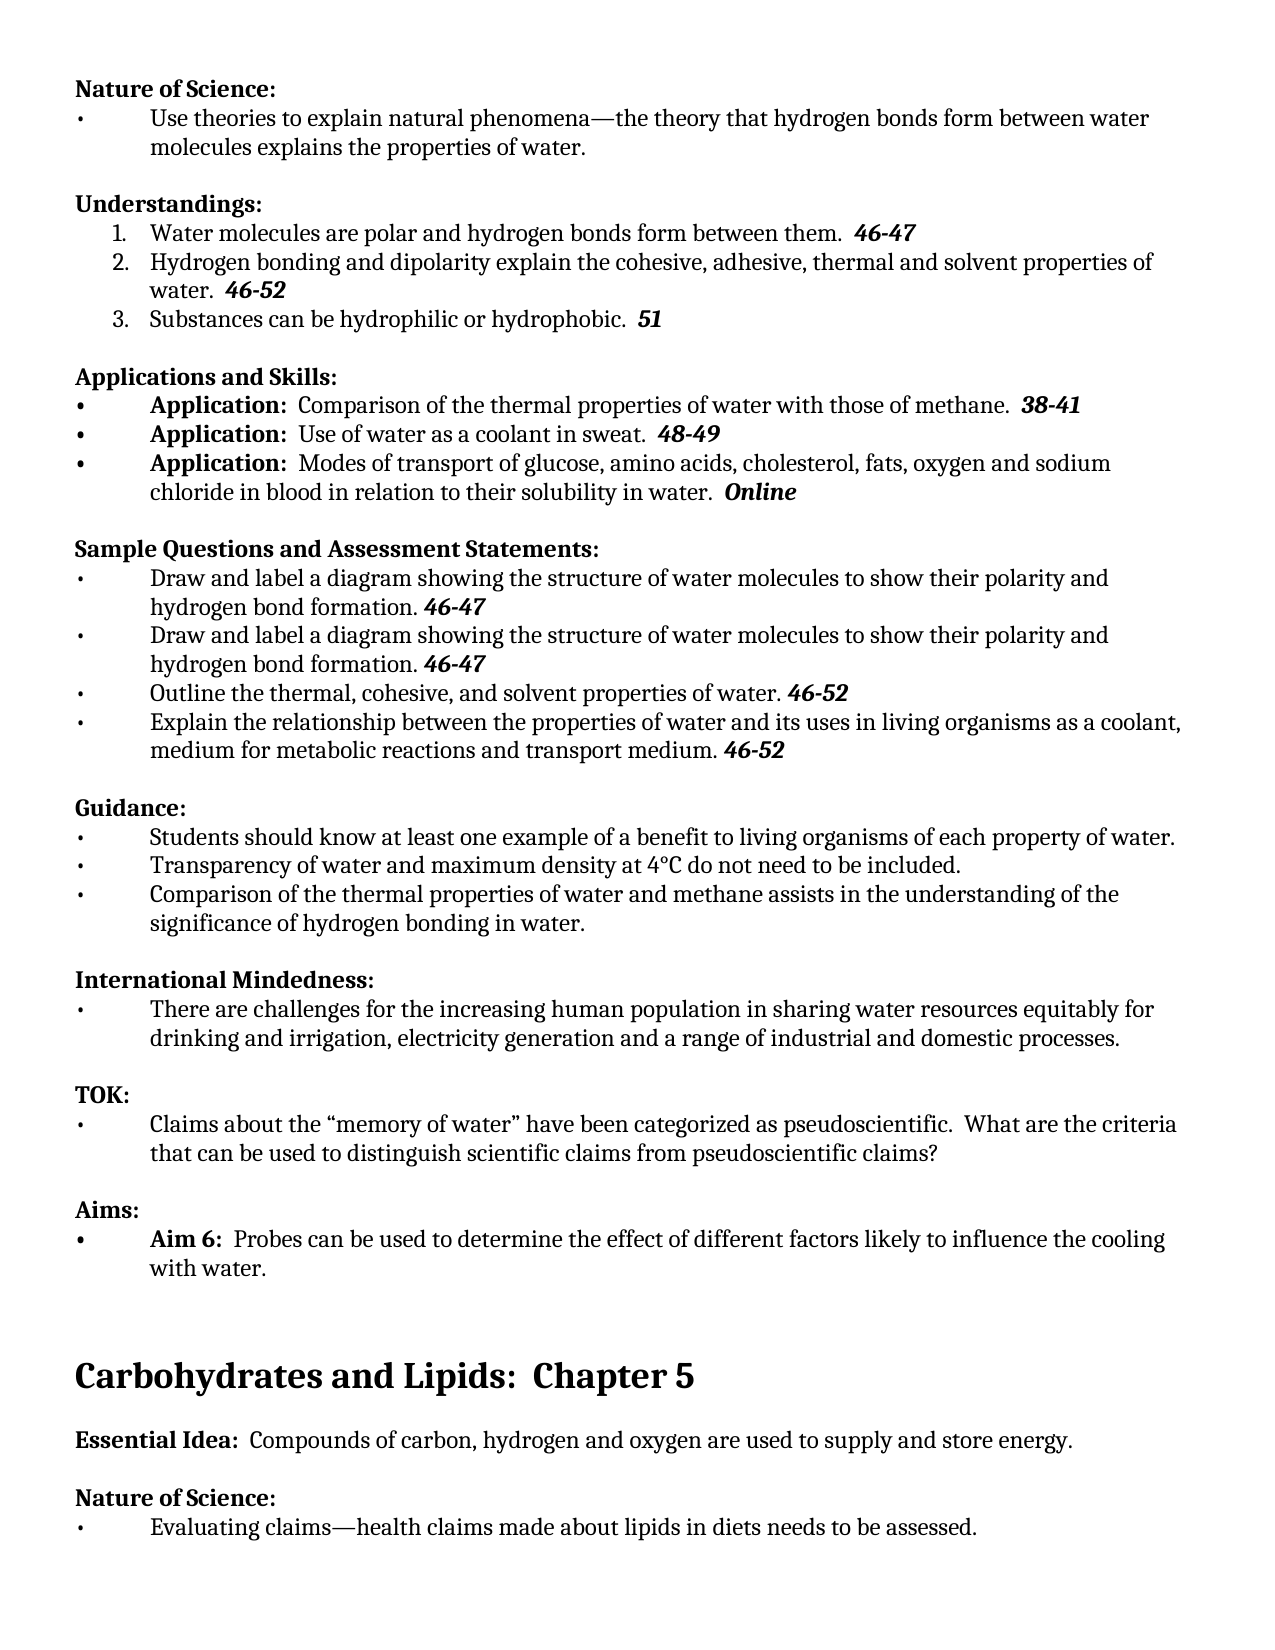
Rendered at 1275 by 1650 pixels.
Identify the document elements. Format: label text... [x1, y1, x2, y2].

text Understandings: [75, 190, 1200, 219]
text • Use theories to explain natural phenomena—the theory that hydrogen bonds form between water molecules explains the properties of water. [75, 104, 1200, 161]
text • Outline the thermal, cohesive, and solvent properties of water. 46-52 [75, 679, 1200, 707]
text Nature of Science: [75, 75, 1200, 104]
text • Claims about the “memory of water” have been categorized as pseudoscientific. What are the criteria that can be used to distinguish scientific claims from pseudoscientific claims? [75, 1110, 1200, 1167]
text International Mindedness: [75, 966, 1200, 995]
text Aims: [75, 1196, 1200, 1225]
text • Aim 6: Probes can be used to determine the effect of different factors likely to influence the cooling with water. [75, 1225, 1200, 1282]
text • There are challenges for the increasing human population in sharing water resources equitably for drinking and irrigation, electricity generation and a range of industrial and domestic processes. [75, 995, 1200, 1052]
list Water molecules are polar and hydrogen bonds form between them. 46-47 [112, 219, 1200, 247]
text • Explain the relationship between the properties of water and its uses in living organisms as a coolant, medium for metabolic reactions and transport medium. 46-52 [75, 707, 1200, 765]
text Guidance: [75, 794, 1200, 822]
text Applications and Skills: [75, 362, 1200, 391]
text • Application: Comparison of the thermal properties of water with those of methane. 38-41 [75, 391, 1200, 420]
text • Application: Modes of transport of glucose, amino acids, cholesterol, fats, oxygen and sodium chloride in blood in relation to their solubility in water. Online [75, 449, 1200, 506]
list Hydrogen bonding and dipolarity explain the cohesive, adhesive, thermal and solvent properties of water. 46-52 [112, 247, 1200, 305]
text • Evaluating claims—health claims made about lipids in diets needs to be assessed. [75, 1512, 1200, 1541]
text Nature of Science: [75, 1484, 1200, 1512]
text • Comparison of the thermal properties of water and methane assists in the understanding of the significance of hydrogen bonding in water. [75, 880, 1200, 937]
text Carbohydrates and Lipids: Chapter 5 [75, 1354, 1200, 1397]
text • Draw and label a diagram showing the structure of water molecules to show their polarity and hydrogen bond formation. 46-47 [75, 564, 1200, 621]
text • Draw and label a diagram showing the structure of water molecules to show their polarity and hydrogen bond formation. 46-47 [75, 621, 1200, 679]
text • Students should know at least one example of a benefit to living organisms of each property of water. [75, 822, 1200, 851]
list Substances can be hydrophilic or hydrophobic. 51 [112, 305, 1200, 334]
text Essential Idea: Compounds of carbon, hydrogen and oxygen are used to supply and store energy. [75, 1426, 1200, 1455]
text • Transparency of water and maximum density at 4°C do not need to be included. [75, 851, 1200, 880]
text • Application: Use of water as a coolant in sweat. 48-49 [75, 420, 1200, 449]
text Sample Questions and Assessment Statements: [75, 535, 1200, 564]
text TOK: [75, 1081, 1200, 1110]
